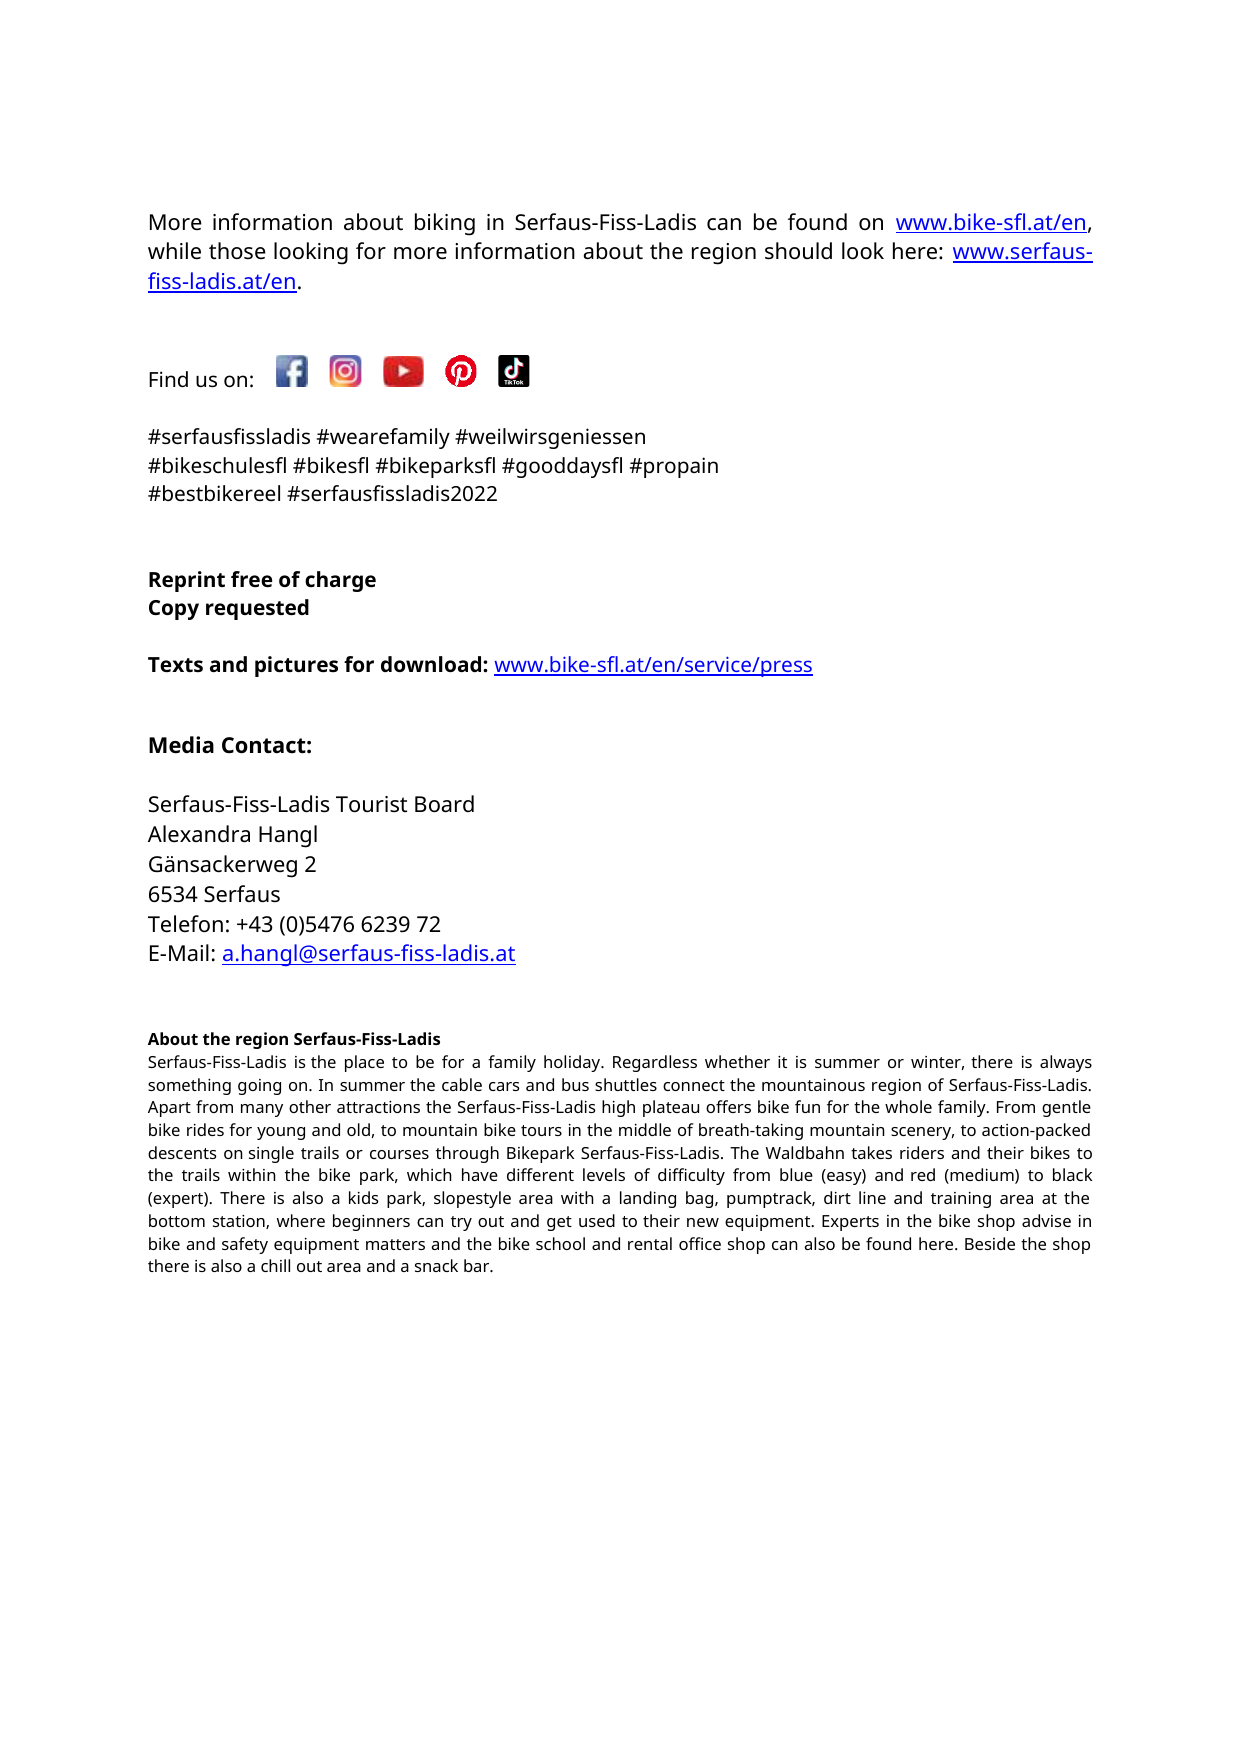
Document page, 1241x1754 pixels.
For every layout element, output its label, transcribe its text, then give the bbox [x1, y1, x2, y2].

text More information about biking in Serfaus-Fiss-Ladis can be found on www.bike-sfl.at/en, while those looking for more information about the region should look here: www.serfaus-fiss-ladis.at/en. [148, 207, 1093, 296]
text Serfaus-Fiss-Ladis Tourist Board [148, 789, 1093, 819]
text #bikeschulesfl #bikesfl #bikeparksfl #gooddaysfl #propain [148, 451, 1092, 479]
text Media Contact: [148, 730, 1093, 760]
text Find us on: [148, 355, 1092, 393]
picture [383, 356, 424, 387]
picture [445, 355, 477, 387]
text Copy requested [148, 593, 1093, 622]
text Telefon: +43 (0)5476 6239 72 [148, 909, 1093, 938]
text #bestbikereel #serfausfissladis2022 [148, 479, 1092, 508]
text About the region Serfaus-Fiss-Ladis [148, 1028, 1093, 1051]
text #serfausfissladis #wearefamily #weilwirsgeniessen [148, 422, 1092, 451]
text Serfaus-Fiss-Ladis is the place to be for a family holiday. Regardless whether it is summer or winter, there is always something going on. In summer the cable cars and bus shuttles connect the mountainous region of Serfaus-Fiss-Ladis. Apart from many other attractions the Serfaus-Fiss-Ladis high plateau offers bike fun for the whole family. From gentle bike rides for young and old, to mountain bike tours in the middle of breath-taking mountain scenery, to action-packed descents on single trails or courses through Bikepark Serfaus-Fiss-Ladis. The Waldbahn takes riders and their bikes to the trails within the bike park, which have different levels of difficulty from blue (easy) and red (medium) to black (expert). There is also a kids park, slopestyle area with a landing bag, pumptrack, dirt line and training area at the bottom station, where beginners can try out and get used to their new equipment. Experts in the bike shop advise in bike and safety equipment matters and the bike school and rental office shop can also be found here. Beside the shop there is also a chill out area and a snack bar. [148, 1051, 1093, 1278]
picture [498, 355, 530, 387]
text E-Mail: a.hangl@serfaus-fiss-ladis.at [148, 938, 1093, 968]
text Reprint free of charge [148, 565, 1093, 593]
picture [329, 355, 362, 387]
text Gänsackerweg 2 6534 Serfaus [148, 849, 1093, 909]
picture [276, 355, 308, 387]
text Alexandra Hangl [148, 819, 1093, 849]
text Texts and pictures for download: www.bike-sfl.at/en/service/press [148, 650, 1093, 679]
